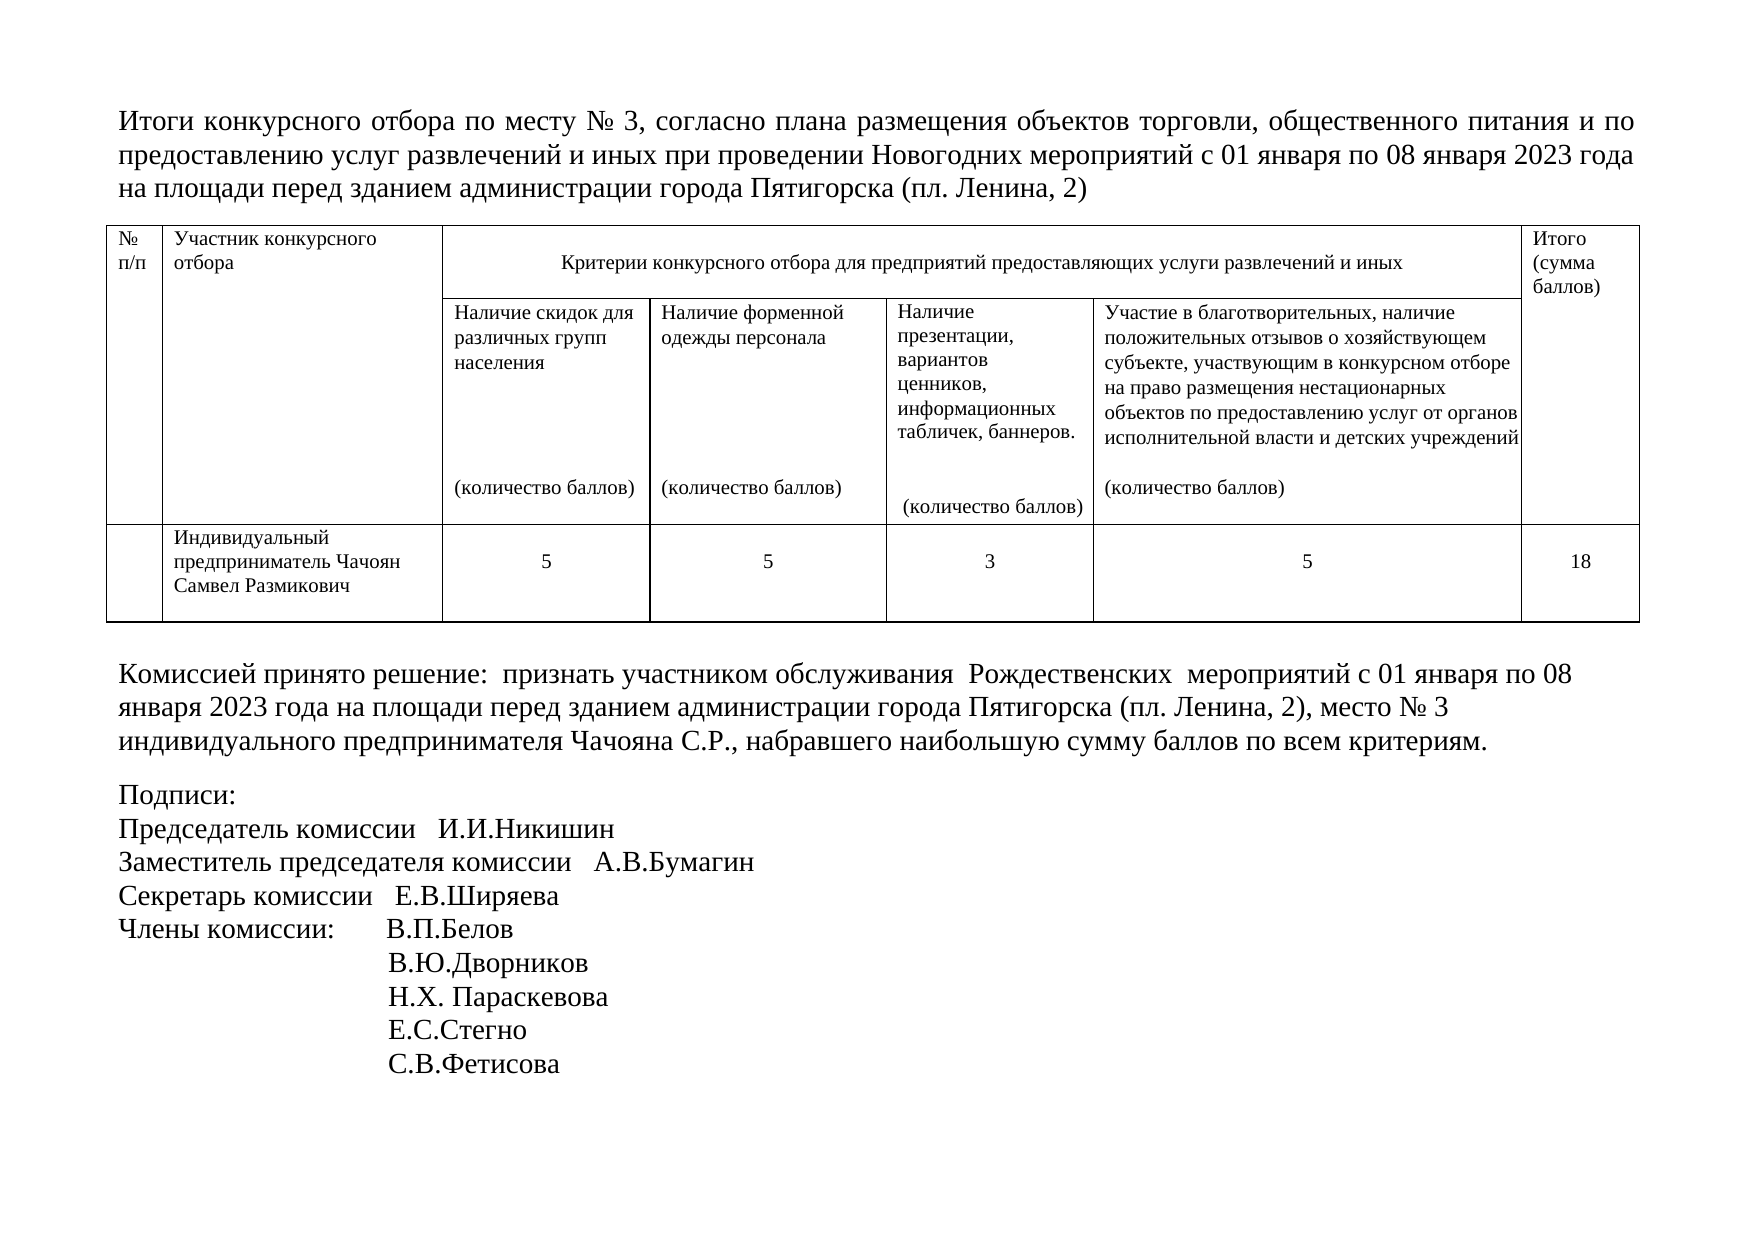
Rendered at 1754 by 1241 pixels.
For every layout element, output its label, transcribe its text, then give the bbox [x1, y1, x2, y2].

table_cell [1522, 298, 1639, 524]
text Члены комиссии: В.П.Белов [118, 912, 1636, 945]
table_cell 5 [651, 525, 886, 621]
table_cell [107, 525, 162, 621]
text Подписи: [118, 777, 1636, 811]
text Итоги конкурсного отбора по месту № 3, согласно плана размещения объектов торговли, общественного питания и по предоставлению услуг развлечений и иных при проведении Новогодних мероприятий с 01 января по 08 января 2023 года на площади перед зданием администрации города Пятигорска (пл. Ленина, 2) [118, 103, 1636, 204]
table_cell Наличие презентации, вариантов ценников, информационных табличек, баннеров. (количество баллов) [887, 299, 1093, 524]
text Заместитель председателя комиссии А.В.Бумагин [118, 844, 1636, 878]
table_cell Наличие скидок для различных групп населения (количество баллов) [443, 299, 649, 524]
text Н.Х. Параскевова [118, 979, 1636, 1012]
table_cell Индивидуальный предприниматель Чачоян Самвел Размикович [163, 525, 442, 621]
table_cell 5 [1094, 525, 1521, 621]
table_header Итого (сумма баллов) [1522, 226, 1639, 298]
text Комиссией принято решение: признать участником обслуживания Рождественских мероприятий с 01 января по 08 января 2023 года на площади перед зданием администрации города Пятигорска (пл. Ленина, 2), место № 3 индивидуального предпринимателя Чачояна С.Р., набравшего наибольшую сумму баллов по всем критериям. [118, 656, 1636, 757]
text Е.С.Стегно [118, 1012, 1636, 1046]
text Секретарь комиссии Е.В.Ширяева [118, 878, 1636, 912]
table_cell 5 [443, 525, 649, 621]
text В.Ю.Дворников [118, 945, 1636, 979]
table_cell 3 [887, 525, 1093, 621]
text С.В.Фетисова [118, 1046, 1636, 1079]
table_cell Наличие форменной одежды персонала (количество баллов) [651, 299, 886, 524]
table_cell 18 [1522, 525, 1639, 621]
table_cell Участие в благотворительных, наличие положительных отзывов о хозяйствующем субъекте, участвующим в конкурсном отборе на право размещения нестационарных объектов по предоставлению услуг от органов исполнительной власти и детских учреждений (количество баллов) [1094, 299, 1521, 524]
table_header Участник конкурсного отбора [163, 226, 442, 524]
table_header Критерии конкурсного отбора для предприятий предоставляющих услуги развлечений и иных [443, 226, 1521, 298]
table_header № п/п [107, 226, 162, 524]
text Председатель комиссии И.И.Никишин [118, 811, 1636, 844]
